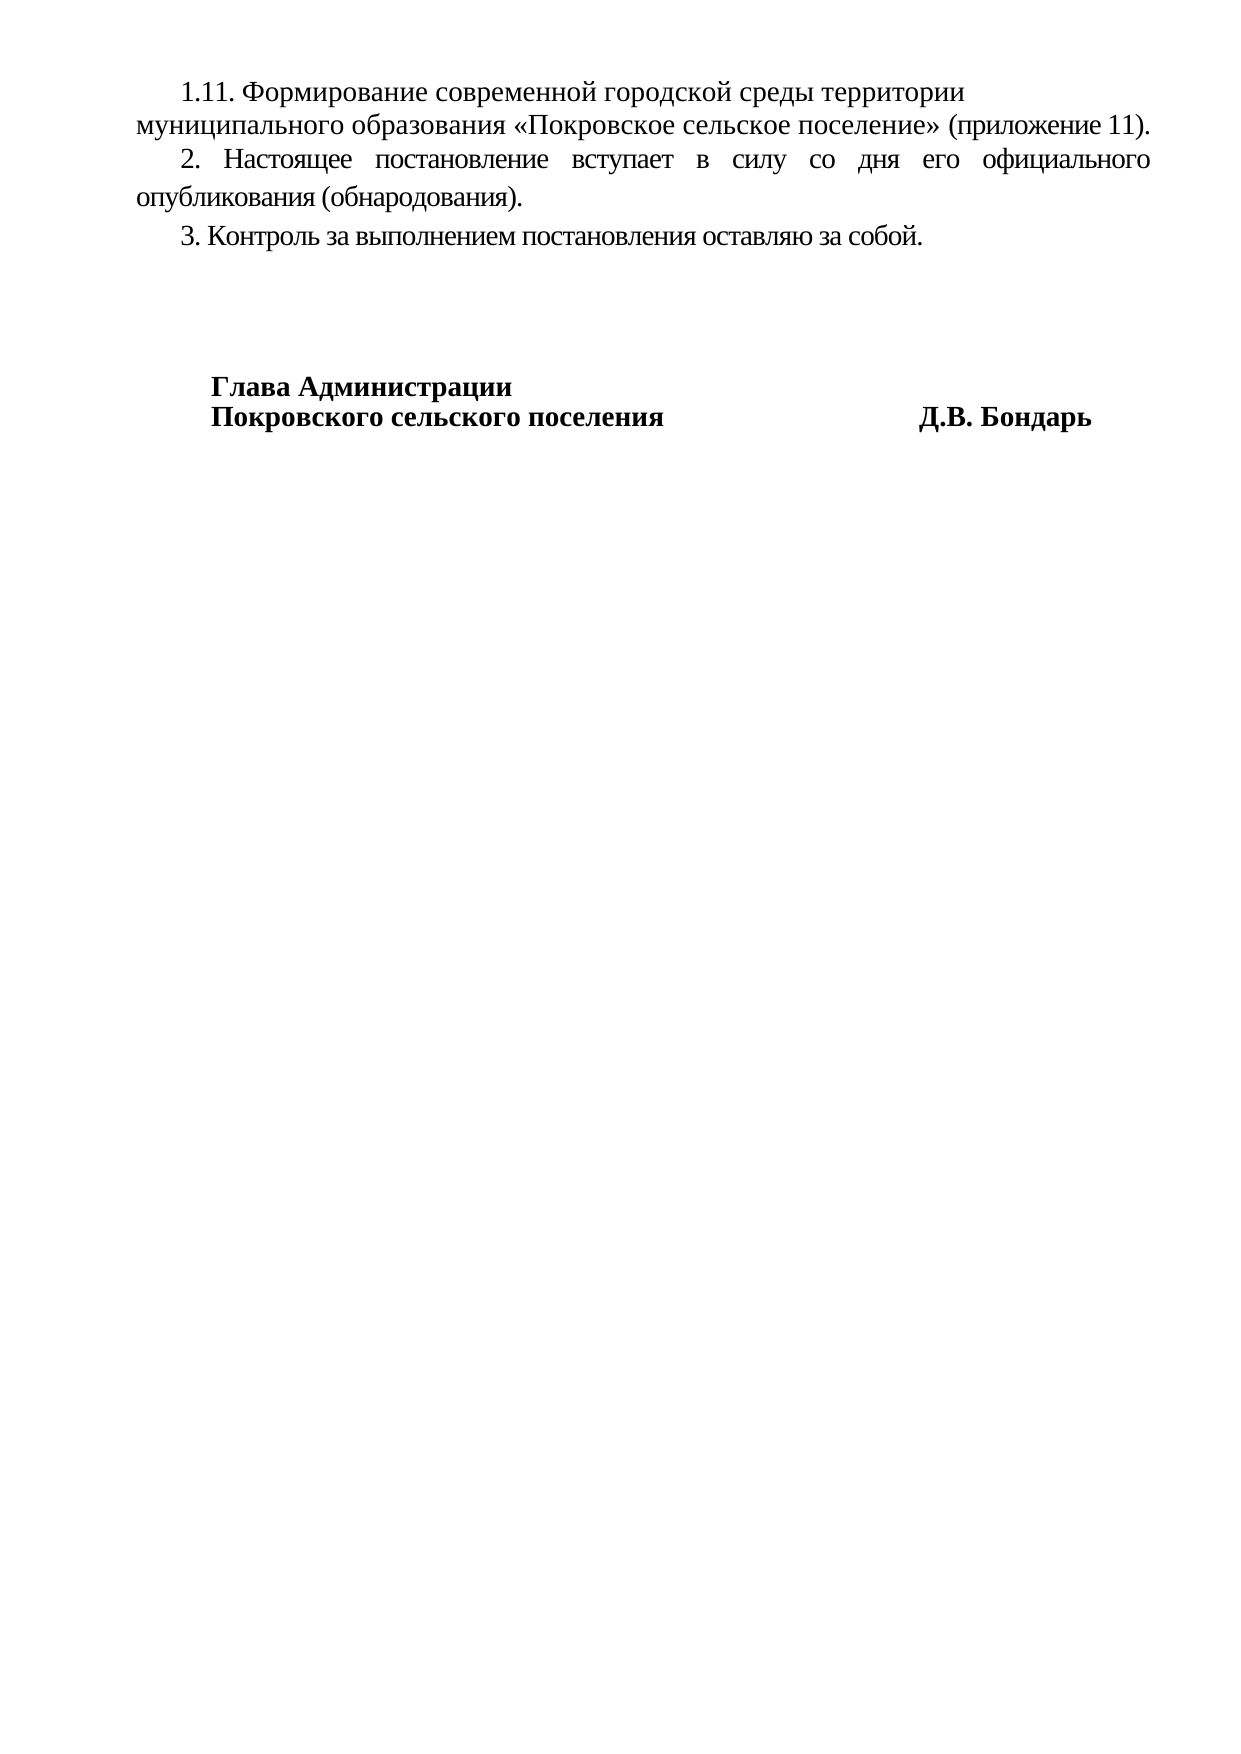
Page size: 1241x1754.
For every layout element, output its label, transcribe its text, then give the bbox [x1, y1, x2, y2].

text Глава Администрации [136, 372, 1152, 402]
text Покровского сельского поселения Д.В. Бондарь [136, 402, 1152, 432]
text 2. Настоящее постановление вступает в силу со дня его официального опубликования (обнародования). [136, 141, 1152, 213]
text 3. Контроль за выполнением постановления оставляю за собой. [136, 218, 1152, 252]
text 1.11. Формирование современной городской среды территории муниципального образования «Покровское сельское поселение» (приложение 11). [136, 74, 1152, 141]
